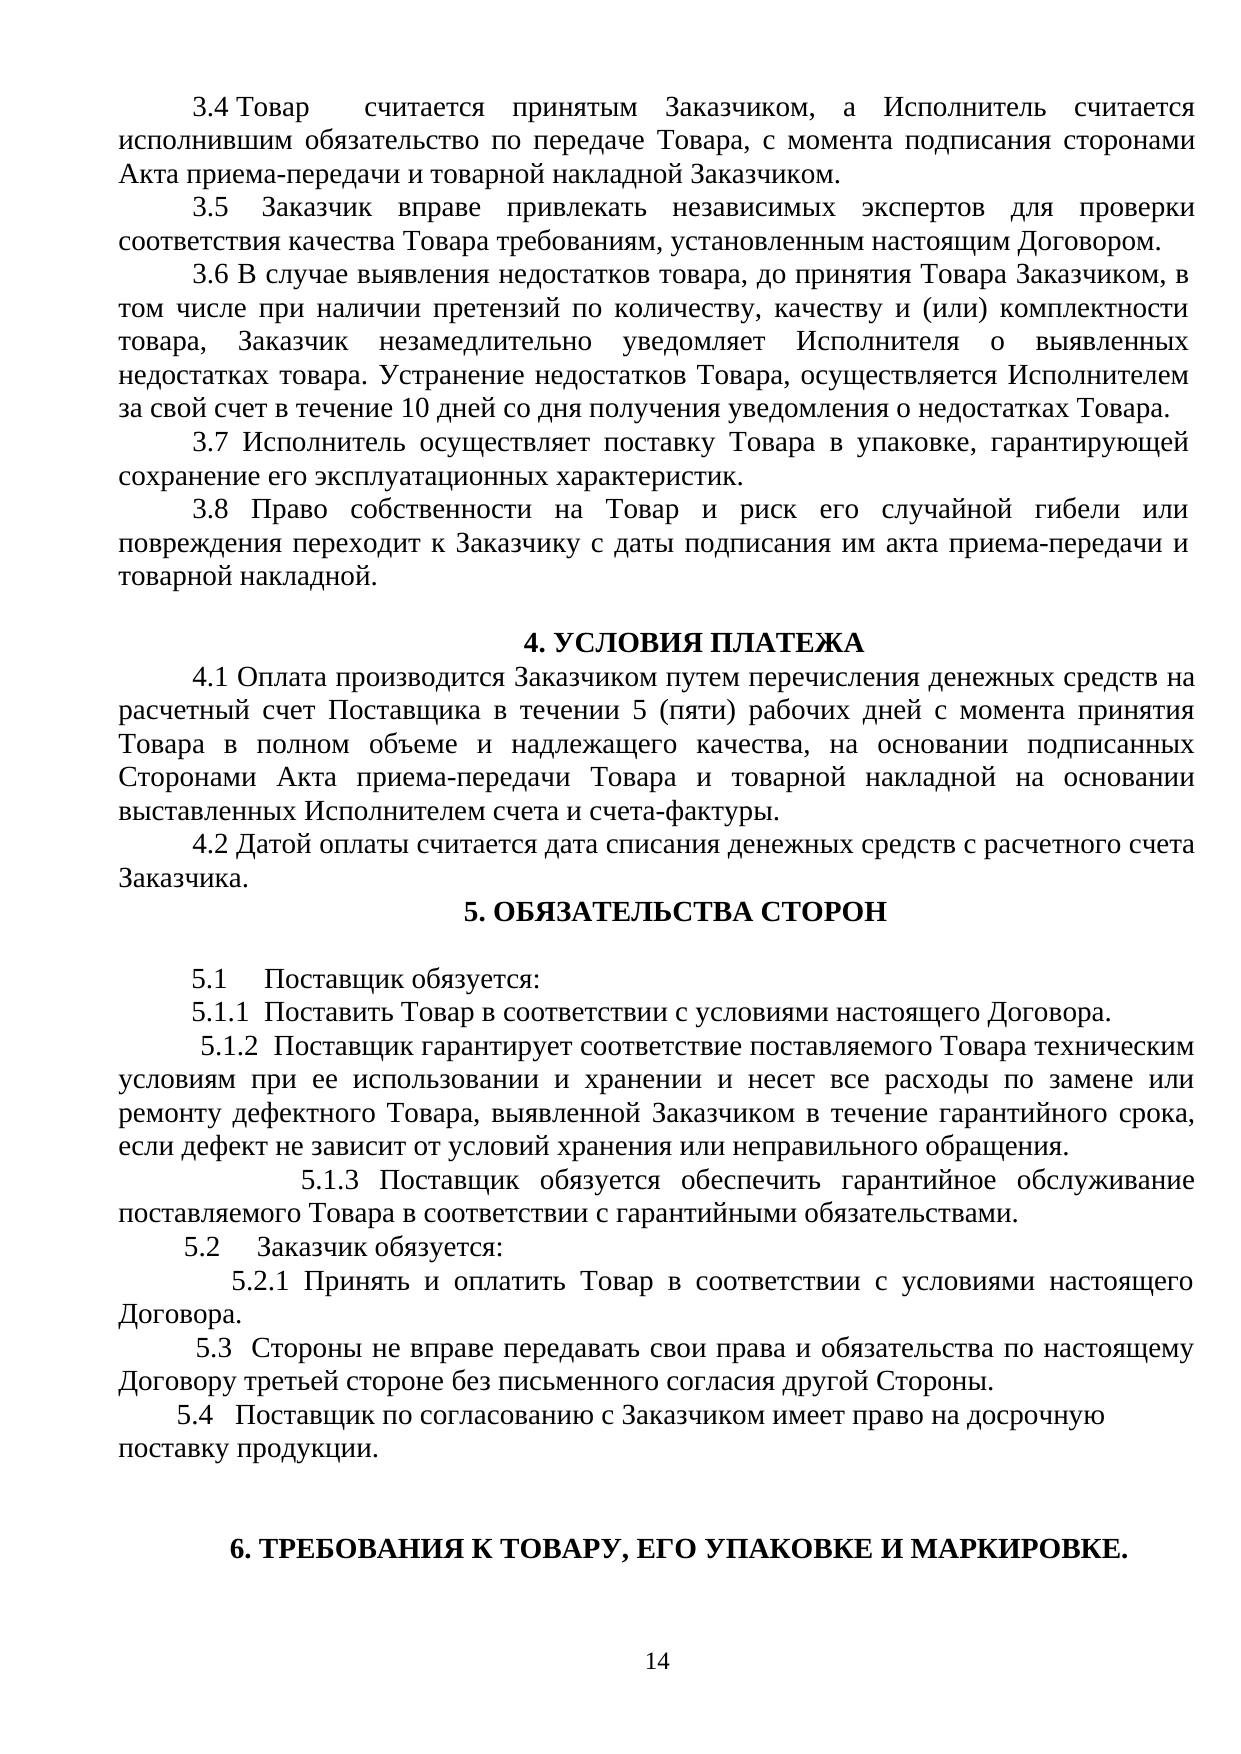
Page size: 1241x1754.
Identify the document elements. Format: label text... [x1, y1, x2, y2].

text 4. УСЛОВИЯ ПЛАТЕЖА [118, 625, 1196, 659]
text 3.6 В случае выявления недостатков товара, до принятия Товара Заказчиком, в том числе при наличии претензий по количеству, качеству и (или) комплектности товара, Заказчик незамедлительно уведомляет Исполнителя о выявленных недостатках товара. Устранение недостатков Товара, осуществляется Исполнителем за свой счет в течение 10 дней со дня получения уведомления о недостатках Товара. [118, 256, 1190, 424]
text 3.7 Исполнитель осуществляет поставку Товара в упаковке, гарантирующей сохранение его эксплуатационных характеристик. [118, 424, 1190, 491]
text 5.2.1 Принять и оплатить Товар в соответствии с условиями настоящего Договора. [118, 1263, 1196, 1330]
text 3.8 Право собственности на Товар и риск его случайной гибели или повреждения переходит к Заказчику с даты подписания им акта приема-передачи и товарной накладной. [118, 491, 1190, 592]
text 5.1.1 Поставить Товар в соответствии с условиями настоящего Договора. [118, 994, 1196, 1028]
text 3.4 Товар считается принятым Заказчиком, а Исполнитель считается исполнившим обязательство по передаче Товара, с момента подписания сторонами Акта приема-передачи и товарной накладной Заказчиком. [118, 89, 1196, 189]
text 5.1.2 Поставщик гарантирует соответствие поставляемого Товара техническим условиям при ее использовании и хранении и несет все расходы по замене или ремонту дефектного Товара, выявленной Заказчиком в течение гарантийного срока, если дефект не зависит от условий хранения или неправильного обращения. [118, 1028, 1196, 1162]
text 5.3 Стороны не вправе передавать свои права и обязательства по настоящему Договору третьей стороне без письменного согласия другой Стороны. [118, 1330, 1196, 1397]
text 6. ТРЕБОВАНИЯ К ТОВАРУ, ЕГО УПАКОВКЕ И МАРКИРОВКЕ. [118, 1531, 1196, 1564]
text 5.2 Заказчик обязуется: [118, 1229, 1196, 1263]
text 5.1 Поставщик обязуется: [118, 961, 1196, 994]
text 5. ОБЯЗАТЕЛЬСТВА СТОРОН [118, 894, 1196, 927]
text 3.5 Заказчик вправе привлекать независимых экспертов для проверки соответствия качества Товара требованиям, установленным настоящим Договором. [118, 189, 1196, 256]
text 4.2 Датой оплаты считается дата списания денежных средств с расчетного счета Заказчика. [118, 827, 1196, 894]
text 4.1 Оплата производится Заказчиком путем перечисления денежных средств на расчетный счет Поставщика в течении 5 (пяти) рабочих дней с момента принятия Товара в полном объеме и надлежащего качества, на основании подписанных Сторонами Акта приема-передачи Товара и товарной накладной на основании выставленных Исполнителем счета и счета-фактуры. [118, 659, 1196, 827]
text 5.1.3 Поставщик обязуется обеспечить гарантийное обслуживание поставляемого Товара в соответствии с гарантийными обязательствами. [118, 1162, 1196, 1229]
text 5.4 Поставщик по согласованию с Заказчиком имеет право на досрочную поставку продукции. [118, 1397, 1196, 1464]
